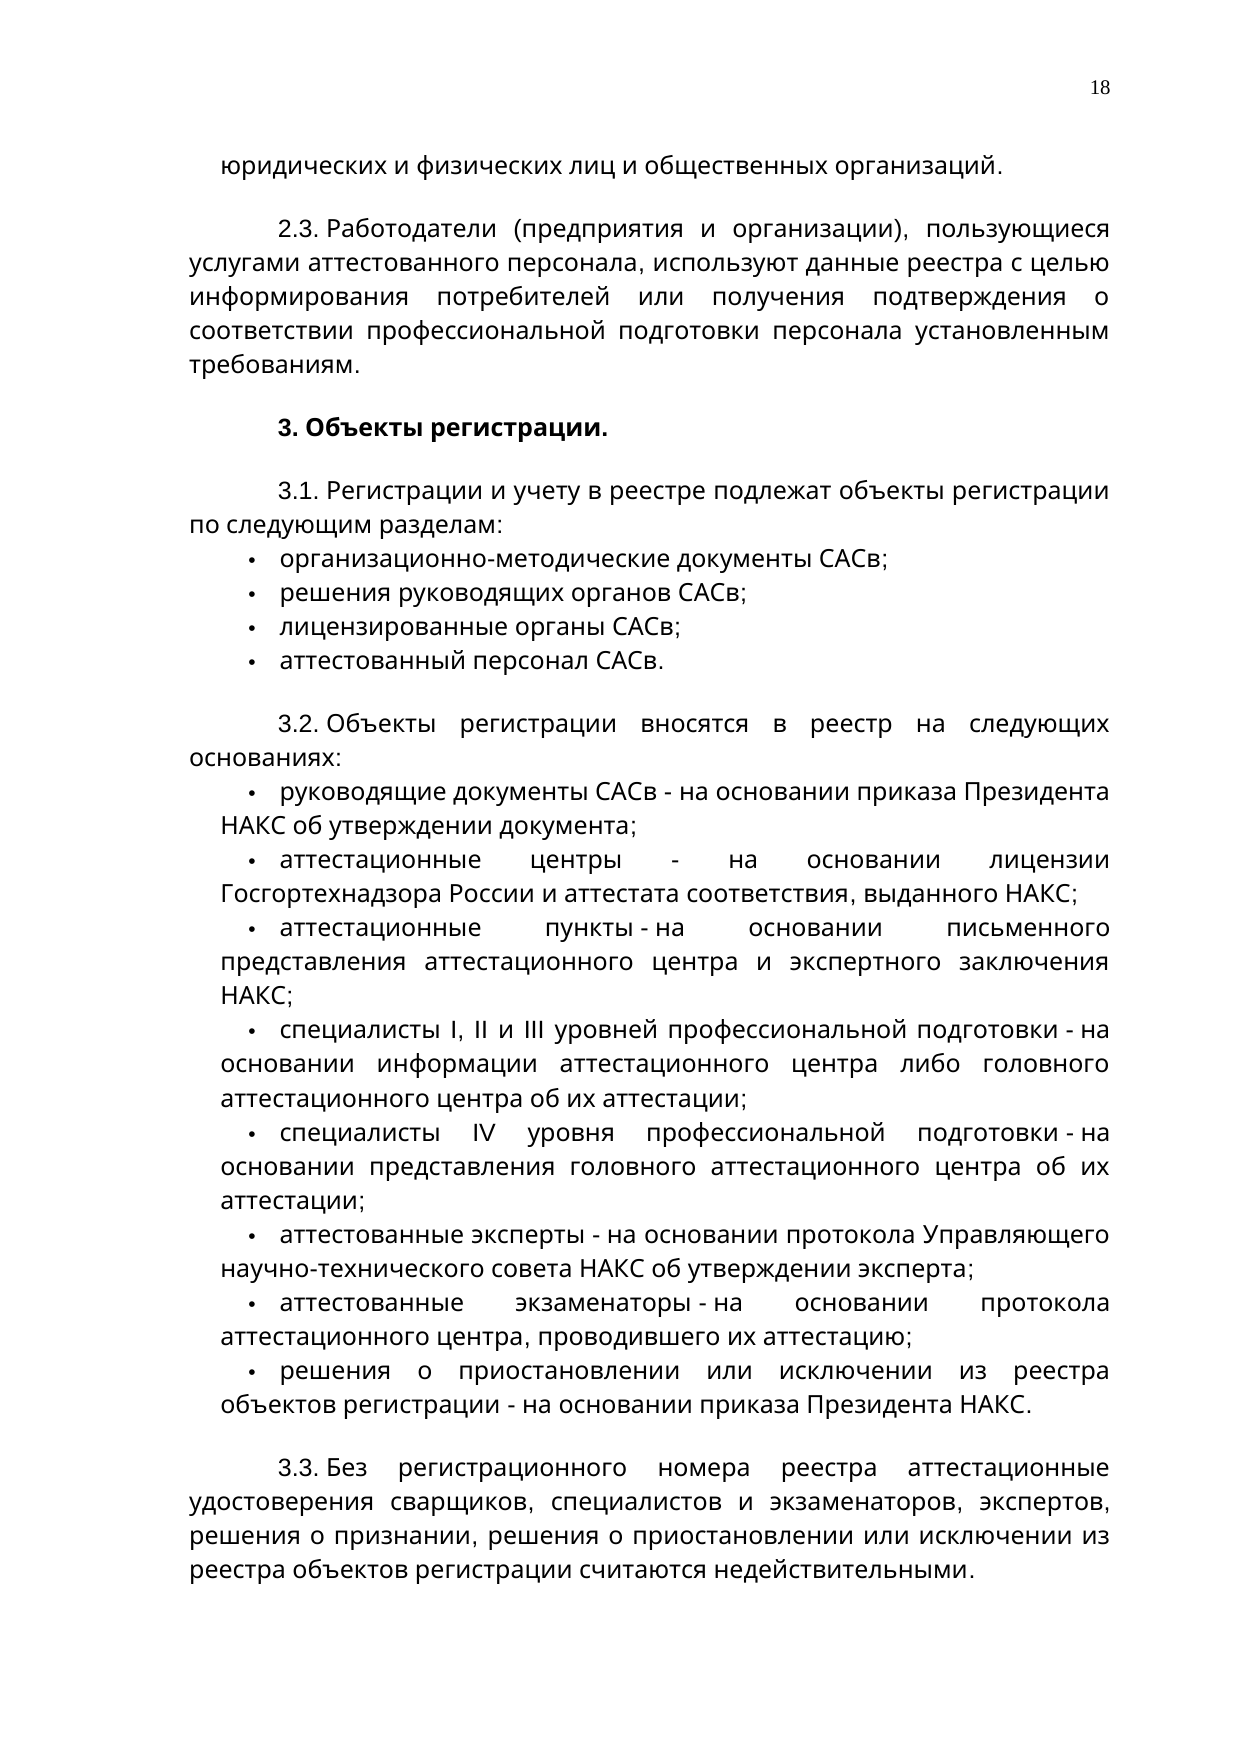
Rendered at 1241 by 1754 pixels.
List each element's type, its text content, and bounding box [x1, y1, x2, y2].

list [220, 148, 1110, 182]
text 2.3. Работодатели (предприятия и организации), пользующиеся услугами аттестованного персонала, используют данные реестра с целью информирования потребителей или получения подтверждения о соответствии профессиональной подготовки персонала установленным требованиям. [189, 211, 1110, 381]
list решения о приостановлении или исключении из реестра объектов регистрации - на основании приказа Президента НАКС. [220, 1353, 1110, 1421]
list решения руководящих органов САСв; [220, 574, 1110, 609]
list руководящие документы САСв - на основании приказа Президента НАКС об утверждении документа; [220, 774, 1110, 842]
text 3.3. Без регистрационного номера реестра аттестационные удостоверения сварщиков, специалистов и экзаменаторов, экспертов, решения о признании, решения о приостановлении или исключении из реестра объектов регистрации считаются недействительными. [189, 1449, 1110, 1586]
text 3. Объекты регистрации. [189, 409, 1110, 444]
list специалисты IV уровня профессиональной подготовки - на основании представления головного аттестационного центра об их аттестации; [220, 1114, 1110, 1216]
list аттестационные пункты - на основании письменного представления аттестационного центра и экспертного заключения НАКС; [220, 910, 1110, 1012]
list аттестационные центры - на основании лицензии Госгортехнадзора России и аттестата соответствия, выданного НАКС; [220, 842, 1110, 910]
list лицензированные органы САСв; [220, 609, 1110, 643]
list организационно-методические документы САСв; [220, 541, 1110, 574]
text 3.2. Объекты регистрации вносятся в реестр на следующих основаниях: [189, 706, 1110, 774]
list аттестованный персонал САСв. [220, 643, 1110, 677]
list аттестованные экзаменаторы - на основании протокола аттестационного центра, проводившего их аттестацию; [220, 1284, 1110, 1353]
text 3.1. Регистрации и учету в реестре подлежат объекты регистрации по следующим разделам: [189, 472, 1110, 541]
list специалисты I, II и III уровней профессиональной подготовки - на основании информации аттестационного центра либо головного аттестационного центра об их аттестации; [220, 1012, 1110, 1114]
list аттестованные эксперты - на основании протокола Управляющего научно-технического совета НАКС об утверждении эксперта; [220, 1216, 1110, 1284]
